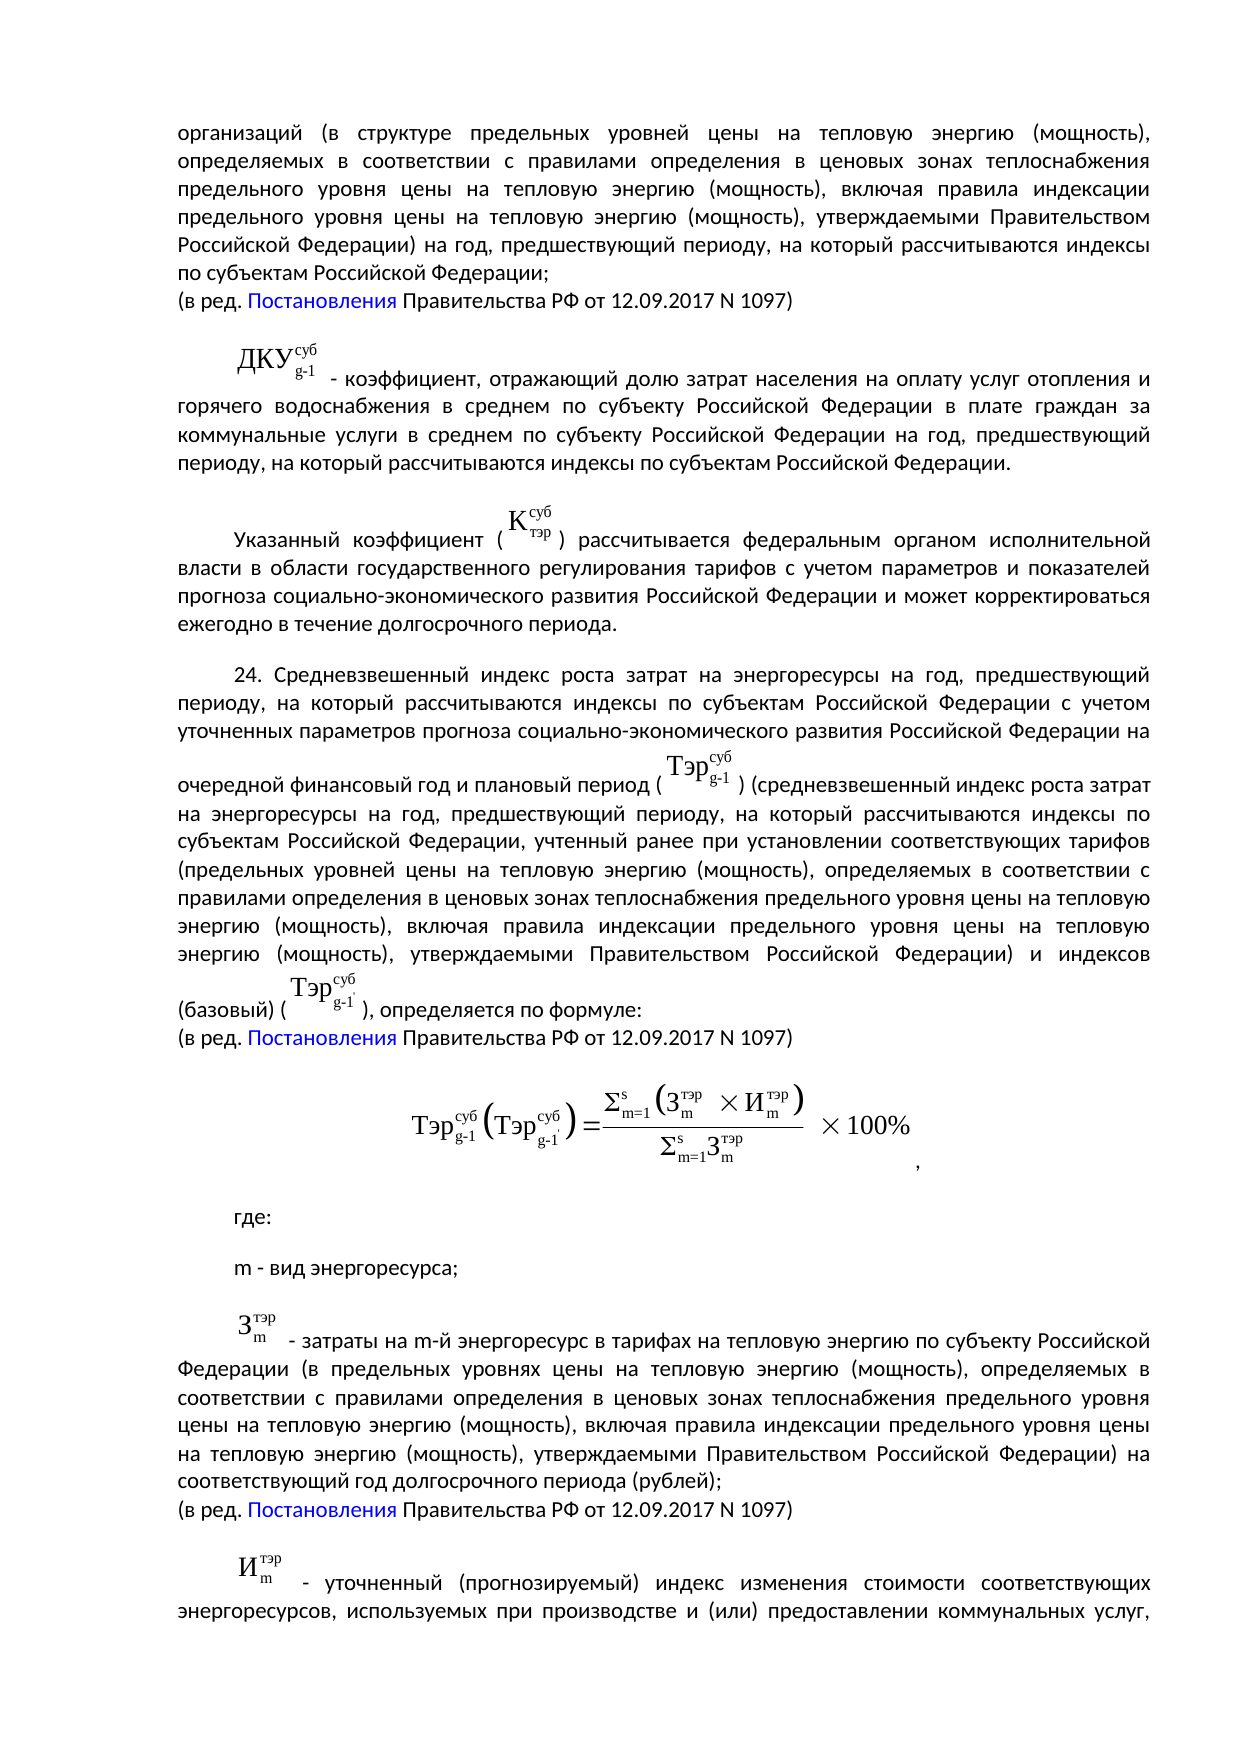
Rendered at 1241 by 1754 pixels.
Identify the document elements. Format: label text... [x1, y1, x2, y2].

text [177, 118, 1152, 286]
text m - вид энергоресурса; [177, 1253, 1152, 1281]
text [177, 1546, 1152, 1624]
text (в ред. Постановления Правительства РФ от 12.09.2017 N 1097) [177, 1495, 1152, 1523]
text где: [177, 1202, 1152, 1230]
text - затраты на m-й энергоресурс в тарифах на тепловую энергию по субъекту Российской Федерации (в предельных уровнях цены на тепловую энергию (мощность), определяемых в соответствии с правилами определения в ценовых зонах теплоснабжения предельного уровня цены на тепловую энергию (мощность), включая правила индексации предельного уровня цены на тепловую энергию (мощность), утверждаемыми Правительством Российской Федерации) на соответствующий год долгосрочного периода (рублей); [177, 1304, 1152, 1495]
text - коэффициент, отражающий долю затрат населения на оплату услуг отопления и горячего водоснабжения в среднем по субъекту Российской Федерации в плате граждан за коммунальные услуги в среднем по субъекту Российской Федерации на год, предшествующий периоду, на который рассчитываются индексы по субъектам Российской Федерации. [177, 337, 1152, 476]
text 24. Средневзвешенный индекс роста затрат на энергоресурсы на год, предшествующий периоду, на который рассчитываются индексы по субъектам Российской Федерации с учетом уточненных параметров прогноза социально-экономического развития Российской Федерации на очередной финансовый год и плановый период () (средневзвешенный индекс роста затрат на энергоресурсы на год, предшествующий периоду, на который рассчитываются индексы по субъектам Российской Федерации, учтенный ранее при установлении соответствующих тарифов (предельных уровней цены на тепловую энергию (мощность), определяемых в соответствии с правилами определения в ценовых зонах теплоснабжения предельного уровня цены на тепловую энергию (мощность), включая правила индексации предельного уровня цены на тепловую энергию (мощность), утверждаемыми Правительством Российской Федерации) и индексов (базовый) (), определяется по формуле: [177, 660, 1152, 1023]
text (в ред. Постановления Правительства РФ от 12.09.2017 N 1097) [177, 286, 1152, 314]
text , [177, 1079, 1152, 1174]
text Указанный коэффициент () рассчитывается федеральным органом исполнительной власти в области государственного регулирования тарифов с учетом параметров и показателей прогноза социально-экономического развития Российской Федерации и может корректироваться ежегодно в течение долгосрочного периода. [177, 499, 1152, 637]
text (в ред. Постановления Правительства РФ от 12.09.2017 N 1097) [177, 1023, 1152, 1051]
